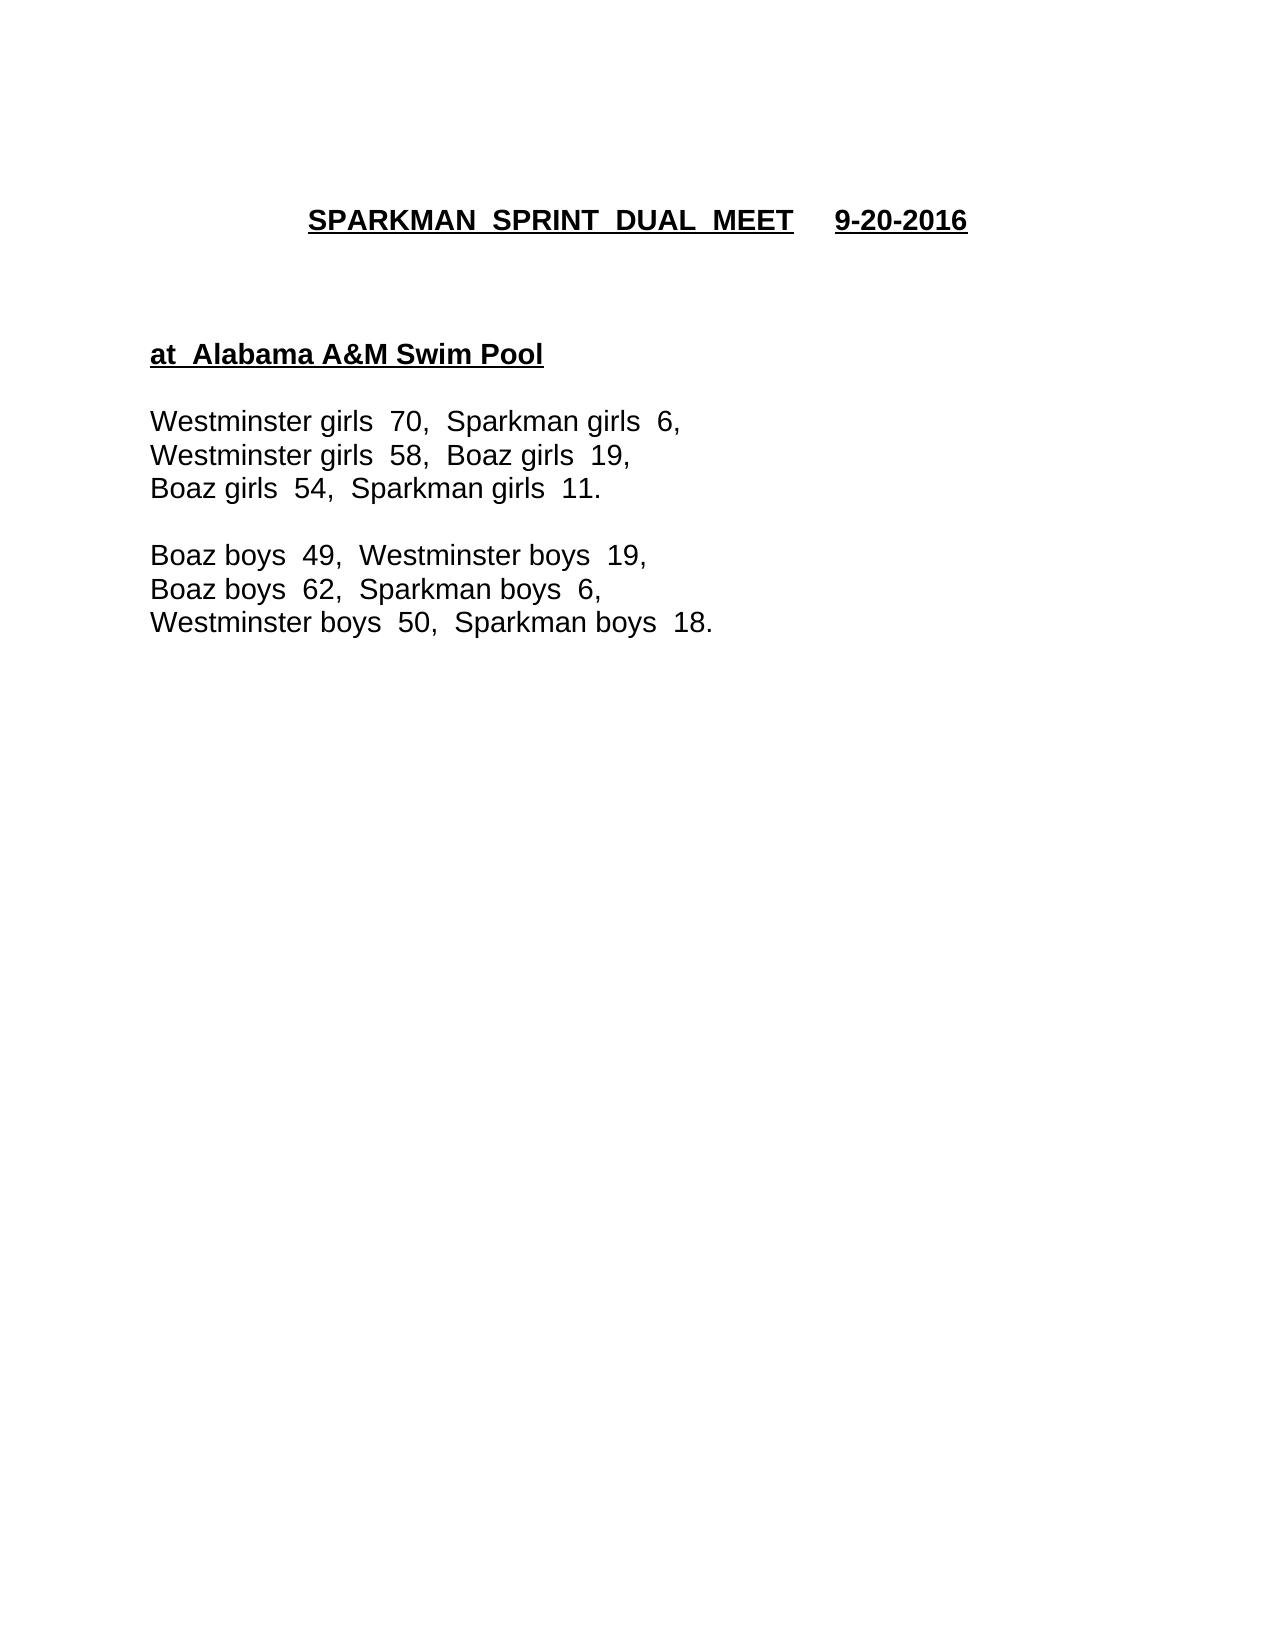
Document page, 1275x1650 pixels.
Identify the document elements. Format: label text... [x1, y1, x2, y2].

text Westminster girls 58, Boaz girls 19, [150, 438, 1125, 471]
text Boaz girls 54, Sparkman girls 11. [150, 471, 1125, 505]
text at Alabama A&M Swim Pool [150, 337, 1125, 371]
text Westminster girls 70, Sparkman girls 6, [150, 404, 1125, 438]
text Westminster boys 50, Sparkman boys 18. [150, 606, 1125, 639]
text SPARKMAN SPRINT DUAL MEET 9-20-2016 [150, 203, 1125, 237]
text Boaz boys 49, Westminster boys 19, [150, 538, 1125, 572]
text Boaz boys 62, Sparkman boys 6, [150, 572, 1125, 606]
